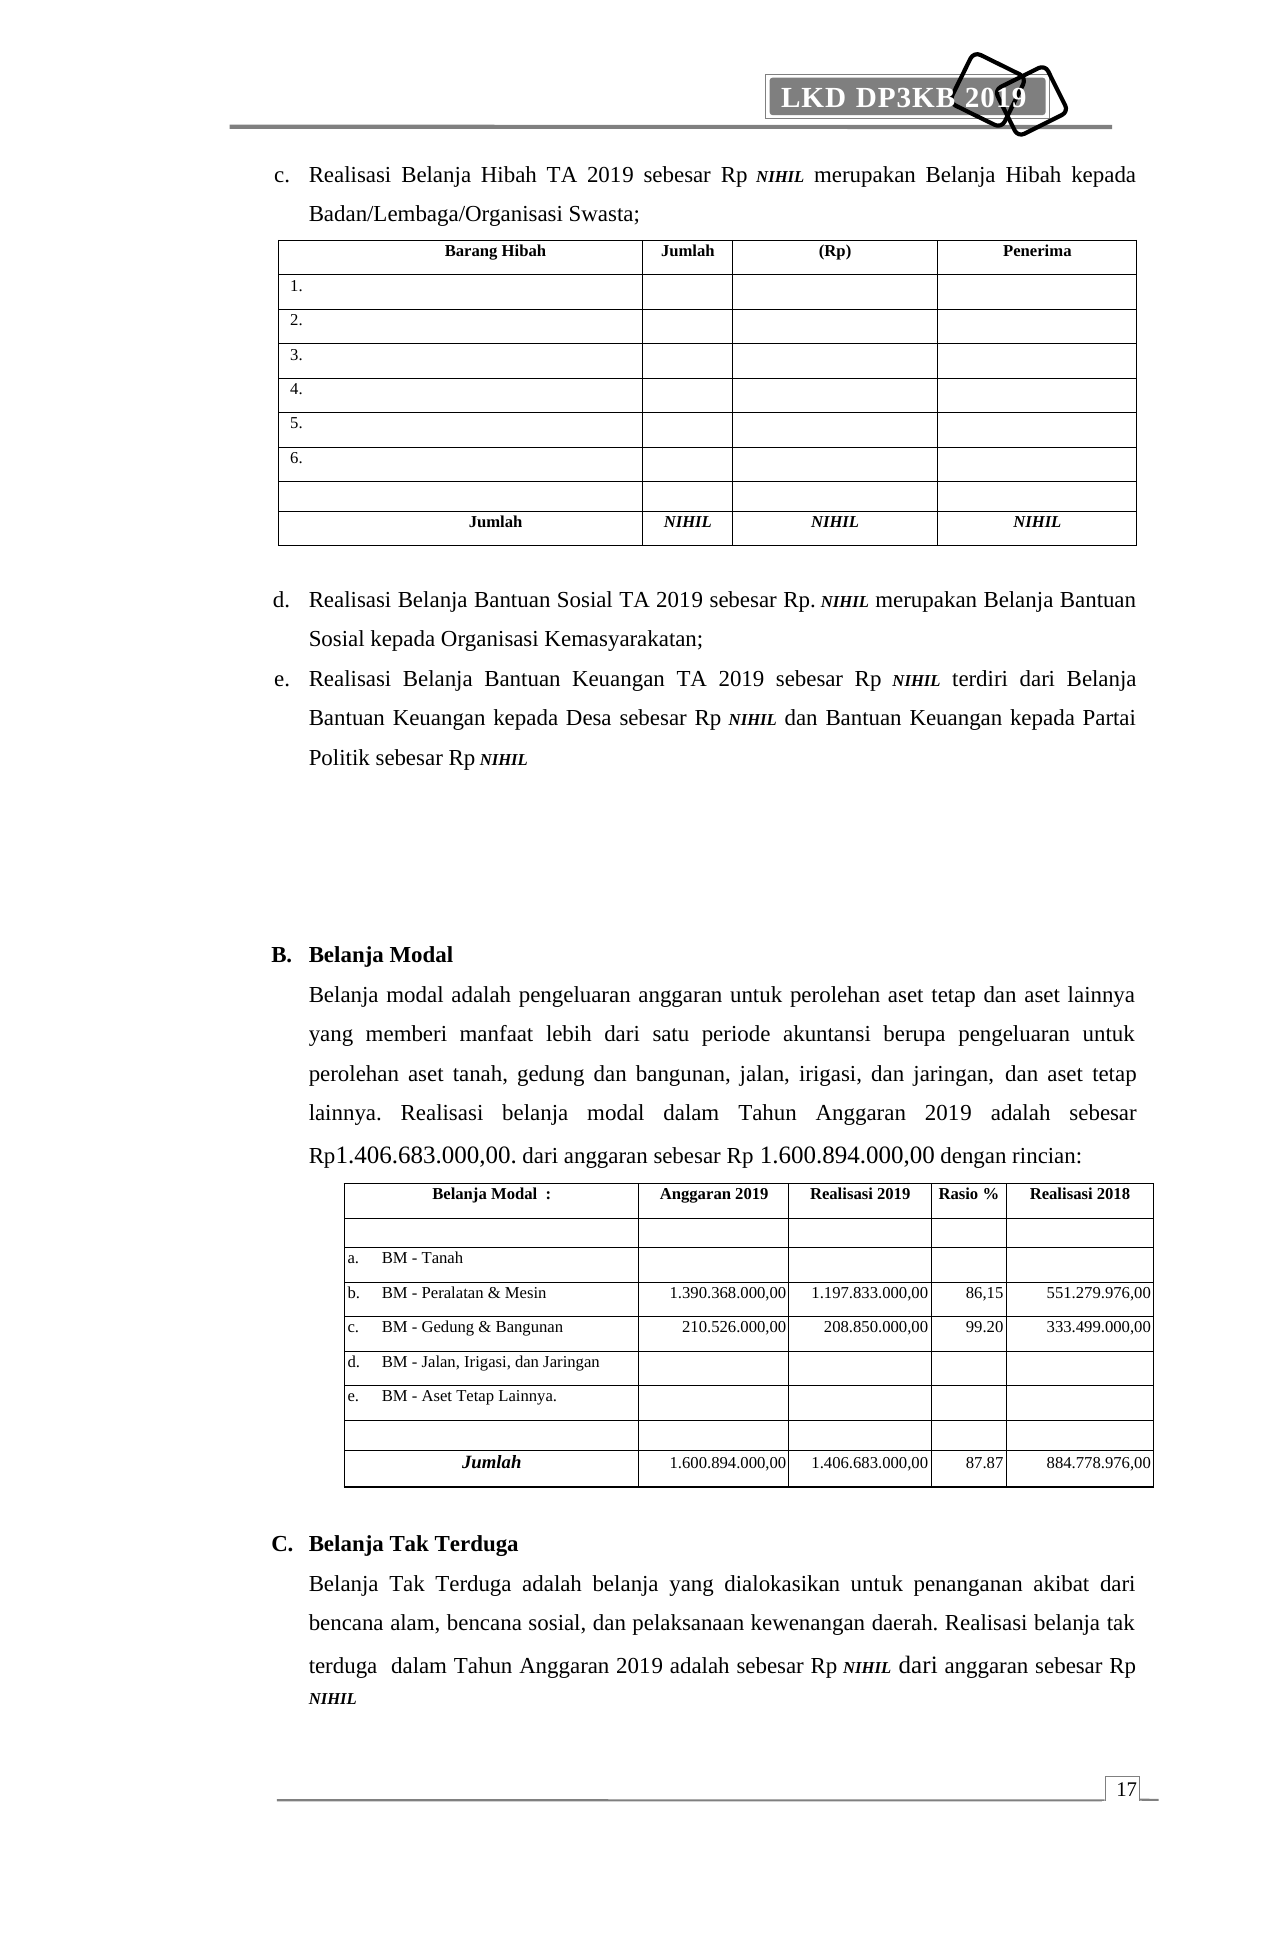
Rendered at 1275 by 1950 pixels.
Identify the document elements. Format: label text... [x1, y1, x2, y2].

table_cell [279, 482, 348, 511]
table_cell [643, 482, 732, 511]
table_cell 1.600.894.000,00 [639, 1451, 788, 1486]
table_cell [643, 275, 732, 309]
list Realisasi Belanja Bantuan Keuangan TA 2019 sebesar Rp NIHIL terdiri dari Belanja Bantuan Keuangan kepada Desa sebesar Rp NIHIL dan Bantuan Keuangan kepada Partai Politik sebesar Rp NIHIL [290, 665, 1137, 770]
table_cell 1.197.833.000,00 [789, 1283, 931, 1316]
table_header Belanja Modal : [345, 1184, 638, 1217]
table_cell [345, 1421, 638, 1449]
table_header [279, 241, 348, 274]
table_cell [789, 1248, 931, 1282]
table_cell BM - Gedung & Bangunan [345, 1317, 638, 1351]
table_cell [938, 482, 1136, 511]
table_cell [938, 275, 1136, 309]
table_cell BM - Tanah [345, 1248, 638, 1282]
text Belanja modal adalah pengeluaran anggaran untuk perolehan aset tetap dan aset lainnya yang memberi manfaat lebih dari satu periode akuntansi berupa pengeluaran untuk perolehan aset tanah, gedung dan bangunan, jalan, irigasi, dan jaringan, dan aset tetap lainnya. Realisasi belanja modal dalam Tahun Anggaran 2019 adalah sebesar Rp1.406.683.000,00. dari anggaran sebesar Rp 1.600.894.000,00 dengan rincian: [308, 981, 1137, 1169]
table_cell [733, 344, 937, 378]
list Realisasi Belanja Hibah TA 2019 sebesar Rp NIHIL merupakan Belanja Hibah kepada Badan/Lembaga/Organisasi Swasta; [290, 161, 1137, 227]
table_cell [789, 1219, 931, 1247]
table_header (Rp) [733, 241, 937, 274]
table_cell 6. [279, 448, 348, 481]
table_cell [1007, 1219, 1153, 1247]
table_cell [348, 379, 642, 412]
table_cell [643, 448, 732, 481]
table_cell [643, 344, 732, 378]
table_header Rasio % [932, 1184, 1006, 1217]
table_cell [639, 1219, 788, 1247]
table_cell [345, 1219, 638, 1247]
table_cell 333.499.000,00 [1007, 1317, 1153, 1351]
table_cell [733, 413, 937, 447]
text Belanja Tak Terduga adalah belanja yang dialokasikan untuk penanganan akibat dari bencana alam, bencana sosial, dan pelaksanaan kewenangan daerah. Realisasi belanja tak terduga dalam Tahun Anggaran 2019 adalah sebesar Rp NIHIL dari anggaran sebesar Rp NIHIL [308, 1570, 1137, 1708]
table_header Realisasi 2019 [789, 1184, 931, 1217]
table_cell 5. [279, 413, 348, 447]
table_cell [1007, 1386, 1153, 1420]
table_cell 210.526.000,00 [639, 1317, 788, 1351]
table_cell 551.279.976,00 [1007, 1283, 1153, 1316]
table_cell 884.778.976,00 [1007, 1451, 1153, 1486]
table_cell [733, 379, 937, 412]
table_cell [639, 1248, 788, 1282]
table_cell [348, 448, 642, 481]
table_cell BM - Jalan, Irigasi, dan Jaringan [345, 1352, 638, 1385]
table_cell [733, 482, 937, 511]
table_cell [643, 379, 732, 412]
table_cell [639, 1386, 788, 1420]
table_cell NIHIL [938, 512, 1136, 545]
table_cell 1. [279, 275, 348, 309]
table_cell [639, 1421, 788, 1449]
table_cell [1007, 1248, 1153, 1282]
table_cell [1007, 1421, 1153, 1449]
table_cell 87.87 [932, 1451, 1006, 1486]
table_header Jumlah [643, 241, 732, 274]
table_cell Jumlah [345, 1451, 638, 1486]
table_cell 208.850.000,00 [789, 1317, 931, 1351]
list Belanja Modal [271, 941, 1137, 968]
table_cell 86,15 [932, 1283, 1006, 1316]
table_cell [643, 413, 732, 447]
table_cell [643, 310, 732, 343]
list Realisasi Belanja Bantuan Sosial TA 2019 sebesar Rp. NIHIL merupakan Belanja Bantuan Sosial kepada Organisasi Kemasyarakatan; [290, 586, 1137, 652]
table_cell [789, 1421, 931, 1449]
table_cell [932, 1421, 1006, 1449]
table_cell NIHIL [643, 512, 732, 545]
table_cell [938, 448, 1136, 481]
table_cell 2. [279, 310, 348, 343]
list Belanja Tak Terduga [271, 1531, 1137, 1557]
table_cell [348, 482, 642, 511]
table_cell [348, 413, 642, 447]
table_cell [733, 448, 937, 481]
table_cell [1007, 1352, 1153, 1385]
table_cell [932, 1352, 1006, 1385]
table_cell BM - Aset Tetap Lainnya. [345, 1386, 638, 1420]
table_cell [348, 344, 642, 378]
table_header Penerima [938, 241, 1136, 274]
table_cell [789, 1352, 931, 1385]
table_cell 3. [279, 344, 348, 378]
table_cell [789, 1386, 931, 1420]
table_cell [938, 413, 1136, 447]
table_cell [938, 379, 1136, 412]
table_cell [348, 275, 642, 309]
table_cell Jumlah [348, 512, 642, 545]
table_cell 99.20 [932, 1317, 1006, 1351]
table_cell 4. [279, 379, 348, 412]
table_cell [938, 310, 1136, 343]
table_header Anggaran 2019 [639, 1184, 788, 1217]
table_cell [932, 1219, 1006, 1247]
table_cell [938, 344, 1136, 378]
table_header Barang Hibah [348, 241, 642, 274]
table_cell [348, 310, 642, 343]
table_cell [639, 1352, 788, 1385]
table_cell [733, 310, 937, 343]
table_header Realisasi 2018 [1007, 1184, 1153, 1217]
table_cell [733, 275, 937, 309]
table_cell 1.390.368.000,00 [639, 1283, 788, 1316]
table_cell [279, 512, 348, 545]
table_cell 1.406.683.000,00 [789, 1451, 931, 1486]
table_cell [932, 1386, 1006, 1420]
table_cell [932, 1248, 1006, 1282]
table_cell NIHIL [733, 512, 937, 545]
table_cell BM - Peralatan & Mesin [345, 1283, 638, 1316]
